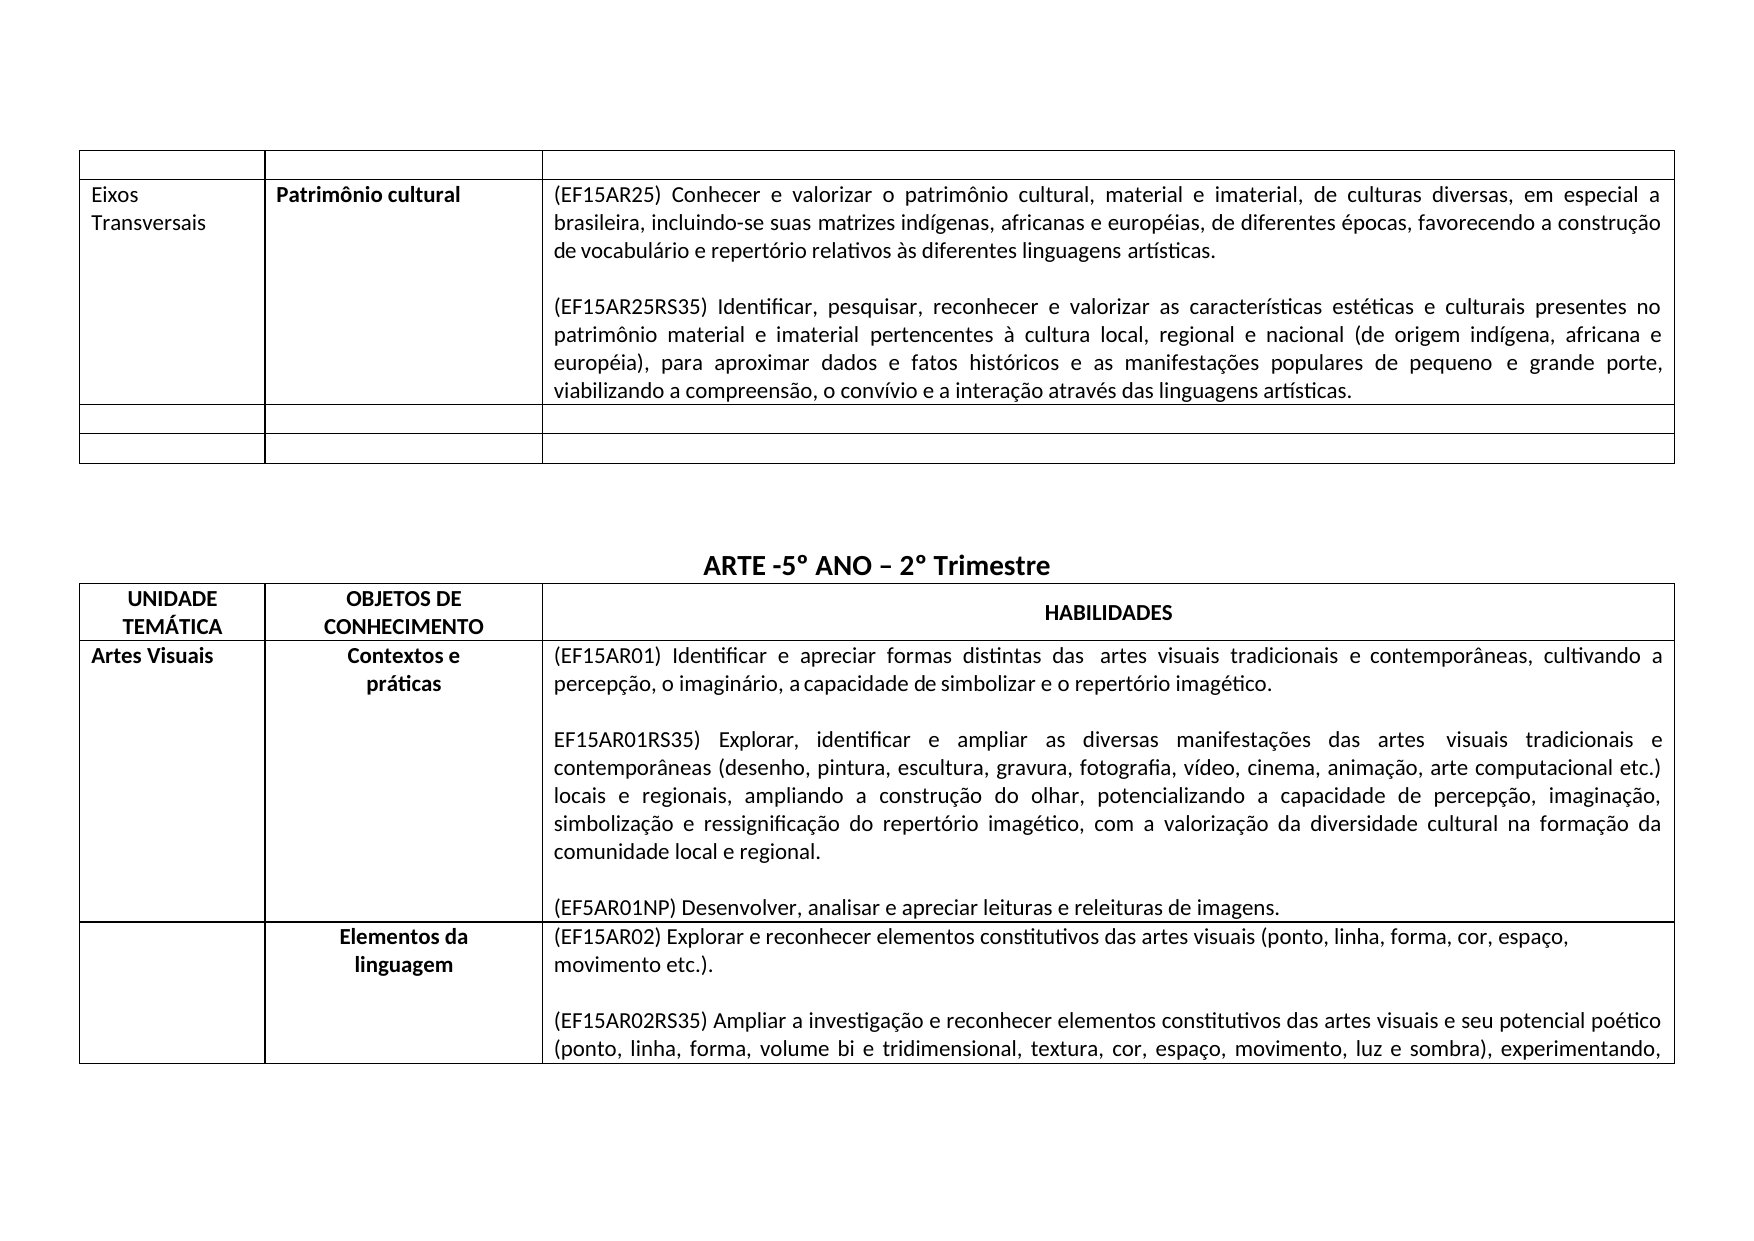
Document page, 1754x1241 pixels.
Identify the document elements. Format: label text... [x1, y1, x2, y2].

table_header UNIDADE TEMÁTICA [80, 584, 264, 640]
table_cell Contextos e práticas [266, 641, 542, 921]
table_cell [80, 405, 264, 433]
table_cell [543, 151, 1674, 179]
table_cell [543, 923, 1674, 1063]
table_cell Eixos Transversais [80, 180, 264, 404]
table_header OBJETOS DE CONHECIMENTO [266, 584, 542, 640]
table_cell (EF15AR25) Conhecer e valorizar o patrimônio cultural, material e imaterial, de culturas diversas, em especial a brasileira, incluindo-se suas matrizes indígenas, africanas e européias, de diferentes épocas, favorecendo a construção de vocabulário e repertório relativos às diferentes linguagens artísticas. (EF15AR25RS35) Identificar, pesquisar, reconhecer e valorizar as características estéticas e culturais presentes no patrimônio material e imaterial pertencentes à cultura local, regional e nacional (de origem indígena, africana e européia), para aproximar dados e fatos históricos e as manifestações populares de pequeno e grande porte, viabilizando a compreensão, o convívio e a interação através das linguagens artísticas. [543, 180, 1674, 404]
table_cell [80, 151, 264, 179]
table_cell Artes Visuais [80, 641, 264, 921]
table_cell Patrimônio cultural [266, 180, 542, 404]
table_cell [266, 923, 542, 1063]
table_cell [543, 405, 1674, 433]
table_cell [266, 405, 542, 433]
table_cell (EF15AR01) Identificar e apreciar formas distintas das artes visuais tradicionais e contemporâneas, cultivando a percepção, o imaginário, a capacidade de simbolizar e o repertório imagético. EF15AR01RS35) Explorar, identificar e ampliar as diversas manifestações das artes visuais tradicionais e contemporâneas (desenho, pintura, escultura, gravura, fotografia, vídeo, cinema, animação, arte computacional etc.) locais e regionais, ampliando a construção do olhar, potencializando a capacidade de percepção, imaginação, simbolização e ressignificação do repertório imagético, com a valorização da diversidade cultural na formação da comunidade local e regional. (EF5AR01NP) Desenvolver, analisar e apreciar leituras e releituras de imagens. [543, 641, 1674, 921]
table_cell [80, 923, 264, 1063]
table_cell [266, 151, 542, 179]
table_header HABILIDADES [543, 584, 1674, 640]
text ARTE -5º ANO – 2º Trimestre [112, 547, 1641, 583]
table_cell [543, 434, 1674, 462]
table_cell [80, 434, 264, 462]
table_cell [266, 434, 542, 462]
